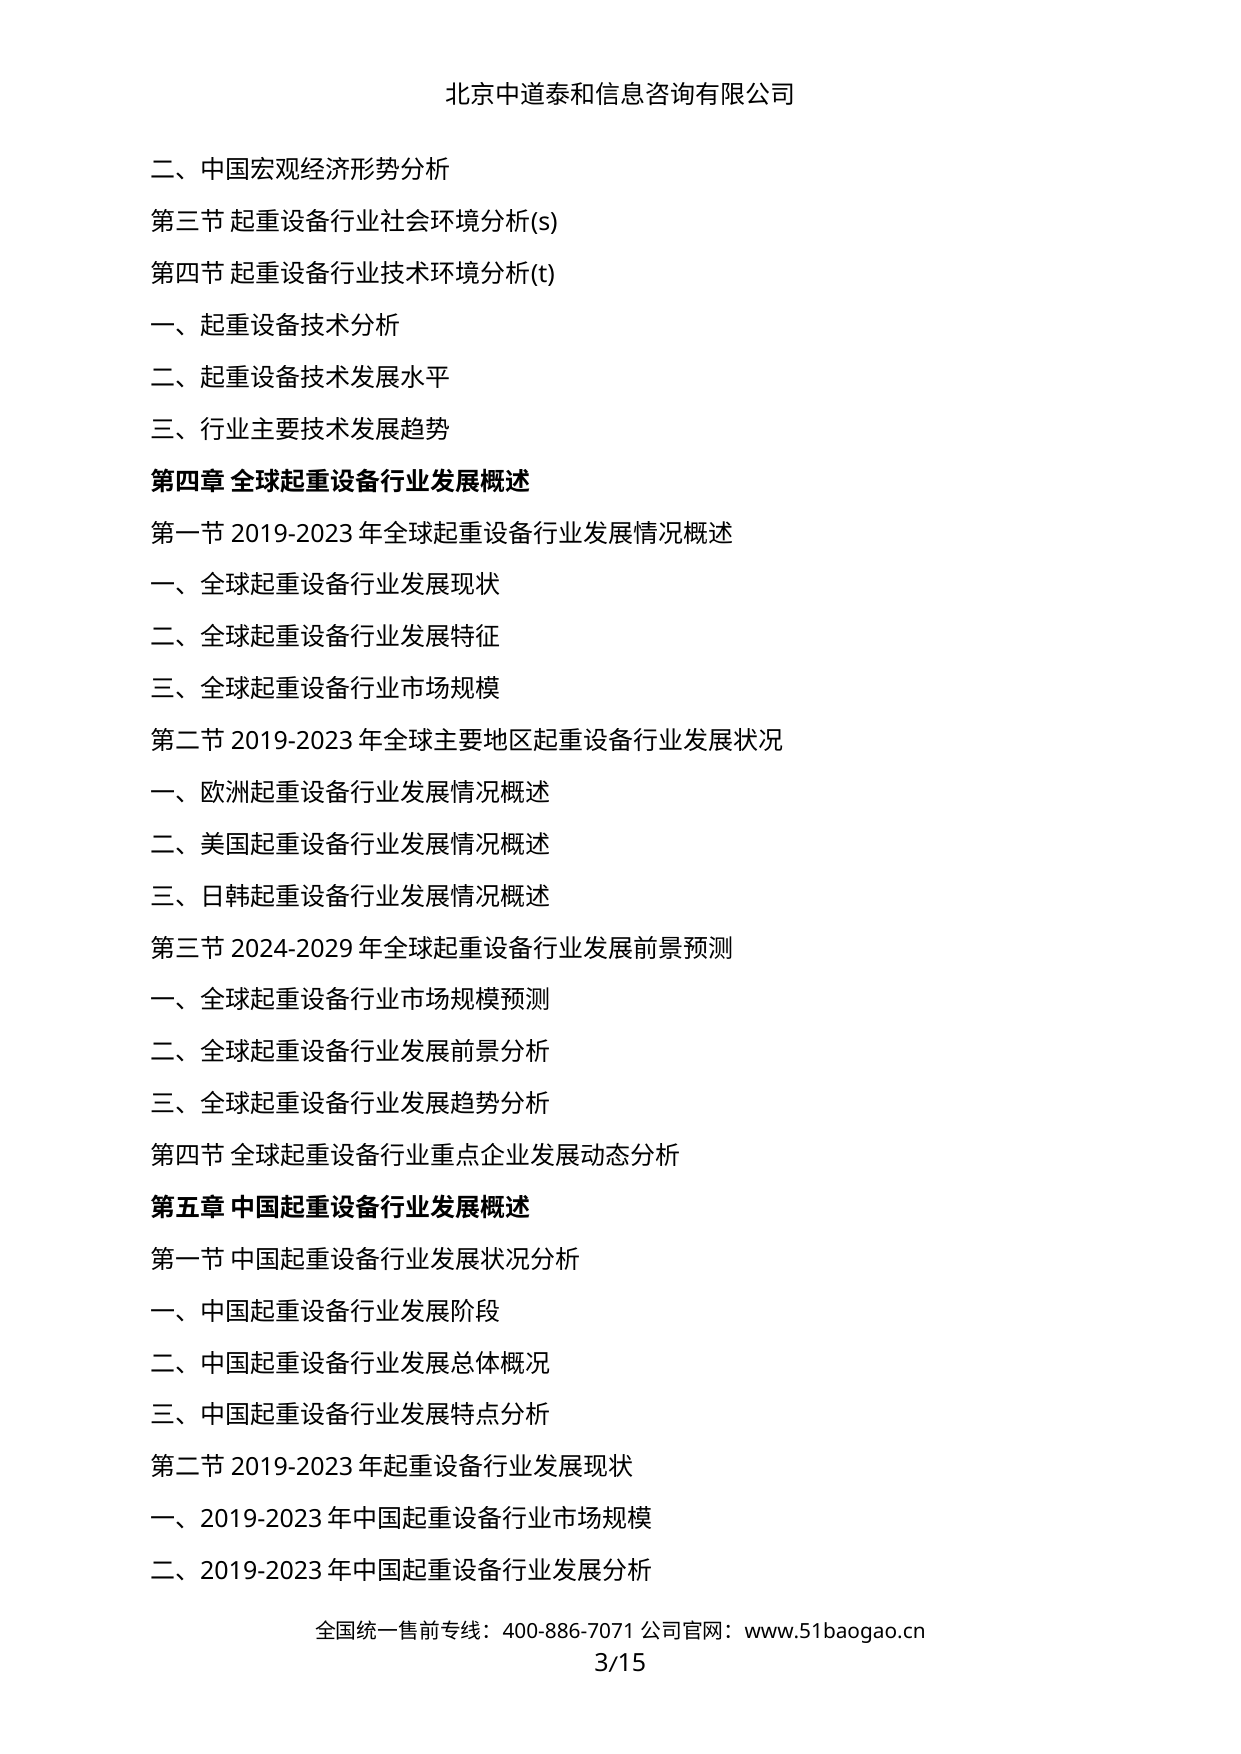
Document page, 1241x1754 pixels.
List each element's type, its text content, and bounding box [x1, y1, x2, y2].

text 一、欧洲起重设备行业发展情况概述 [150, 772, 1090, 809]
text 第二节 2019-2023年起重设备行业发展现状 [150, 1447, 1090, 1483]
text 第三节 起重设备行业社会环境分析(s) [150, 202, 1090, 238]
text 一、全球起重设备行业发展现状 [150, 565, 1090, 601]
text 第一节 2019-2023年全球起重设备行业发展情况概述 [150, 513, 1090, 549]
text 第三节 2024-2029年全球起重设备行业发展前景预测 [150, 928, 1090, 964]
text 一、起重设备技术分析 [150, 306, 1090, 342]
text 第四节 起重设备行业技术环境分析(t) [150, 254, 1090, 290]
text 三、全球起重设备行业市场规模 [150, 669, 1090, 705]
text 三、中国起重设备行业发展特点分析 [150, 1395, 1090, 1431]
text 第四节 全球起重设备行业重点企业发展动态分析 [150, 1136, 1090, 1172]
text 第五章 中国起重设备行业发展概述 [150, 1187, 1090, 1224]
text 一、2019-2023年中国起重设备行业市场规模 [150, 1499, 1090, 1535]
text 二、中国宏观经济形势分析 [150, 150, 1090, 186]
text 一、全球起重设备行业市场规模预测 [150, 980, 1090, 1016]
text 第一节 中国起重设备行业发展状况分析 [150, 1239, 1090, 1276]
text 二、2019-2023年中国起重设备行业发展分析 [150, 1551, 1090, 1587]
text 一、中国起重设备行业发展阶段 [150, 1291, 1090, 1327]
text 二、起重设备技术发展水平 [150, 357, 1090, 394]
text 二、全球起重设备行业发展前景分析 [150, 1032, 1090, 1068]
text 第二节 2019-2023年全球主要地区起重设备行业发展状况 [150, 721, 1090, 757]
text 二、全球起重设备行业发展特征 [150, 617, 1090, 653]
text 三、全球起重设备行业发展趋势分析 [150, 1084, 1090, 1120]
text 三、行业主要技术发展趋势 [150, 409, 1090, 446]
text 二、中国起重设备行业发展总体概况 [150, 1343, 1090, 1379]
text 第四章 全球起重设备行业发展概述 [150, 461, 1090, 497]
text 三、日韩起重设备行业发展情况概述 [150, 876, 1090, 912]
text 二、美国起重设备行业发展情况概述 [150, 824, 1090, 861]
